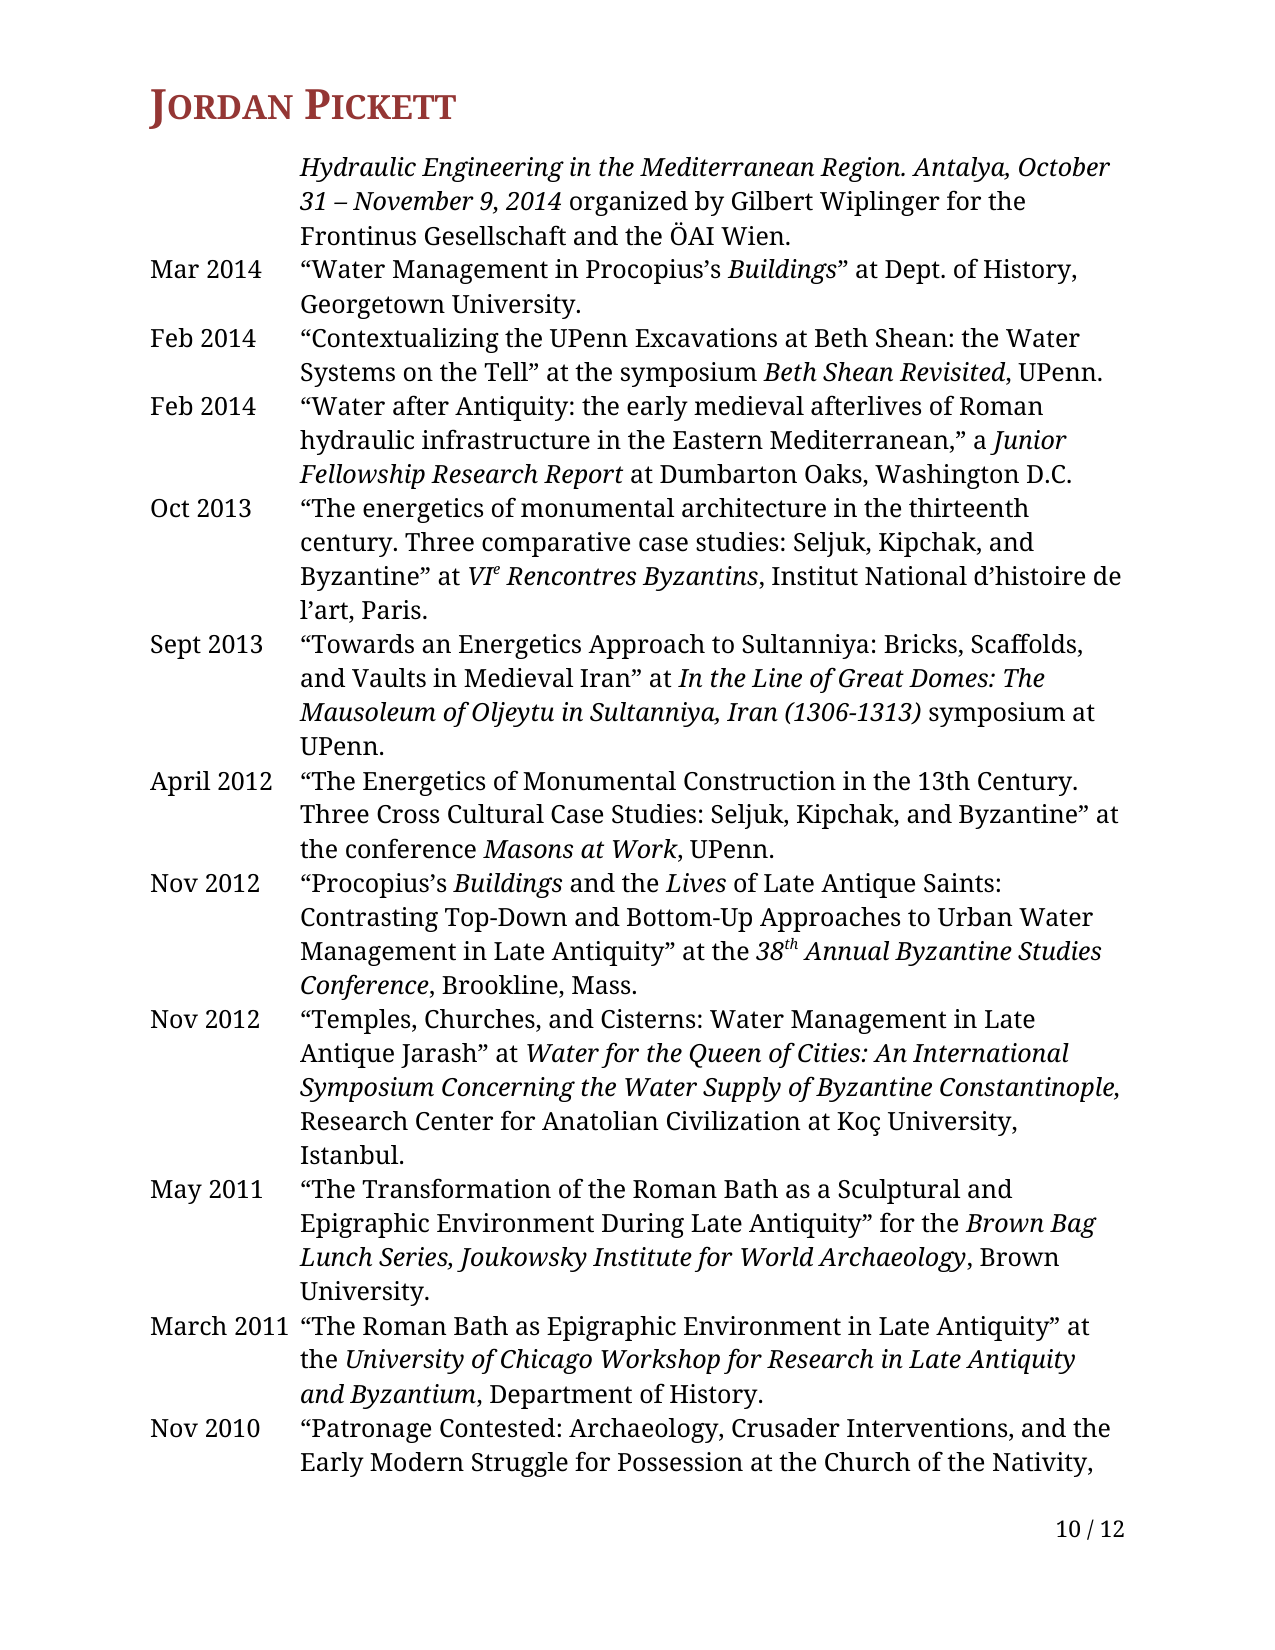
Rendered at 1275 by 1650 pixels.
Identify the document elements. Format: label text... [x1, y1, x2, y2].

text March 2011 “The Roman Bath as Epigraphic Environment in Late Antiquity” at the University of Chicago Workshop for Research in Late Antiquity and Byzantium, Department of History. [150, 1308, 1125, 1410]
text Oct 2013 “The energetics of monumental architecture in the thirteenth century. Three comparative case studies: Seljuk, Kipchak, and Byzantine” at VIe Rencontres Byzantins, Institut National d’histoire de l’art, Paris. [150, 491, 1125, 627]
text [150, 150, 1125, 252]
text Sept 2013 “Towards an Energetics Approach to Sultanniya: Bricks, Scaffolds, and Vaults in Medieval Iran” at In the Line of Great Domes: The Mausoleum of Oljeytu in Sultanniya, Iran (1306-1313) symposium at UPenn. [150, 627, 1125, 763]
text Nov 2012 “Temples, Churches, and Cisterns: Water Management in Late Antique Jarash” at Water for the Queen of Cities: An International Symposium Concerning the Water Supply of Byzantine Constantinople, Research Center for Anatolian Civilization at Koç University, Istanbul. [150, 1002, 1125, 1172]
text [150, 1410, 1125, 1478]
text Feb 2014 “Water after Antiquity: the early medieval afterlives of Roman hydraulic infrastructure in the Eastern Mediterranean,” a Junior Fellowship Research Report at Dumbarton Oaks, Washington D.C. [150, 388, 1125, 491]
text May 2011 “The Transformation of the Roman Bath as a Sculptural and Epigraphic Environment During Late Antiquity” for the Brown Bag Lunch Series, Joukowsky Institute for World Archaeology, Brown University. [150, 1172, 1125, 1308]
text Nov 2012 “Procopius’s Buildings and the Lives of Late Antique Saints: Contrasting Top-Down and Bottom-Up Approaches to Urban Water Management in Late Antiquity” at the 38th Annual Byzantine Studies Conference, Brookline, Mass. [150, 865, 1125, 1002]
text Mar 2014 “Water Management in Procopius’s Buildings” at Dept. of History, Georgetown University. [150, 252, 1125, 320]
text April 2012 “The Energetics of Monumental Construction in the 13th Century. Three Cross Cultural Case Studies: Seljuk, Kipchak, and Byzantine” at the conference Masons at Work, UPenn. [150, 763, 1125, 865]
text Feb 2014 “Contextualizing the UPenn Excavations at Beth Shean: the Water Systems on the Tell” at the symposium Beth Shean Revisited, UPenn. [150, 320, 1125, 388]
